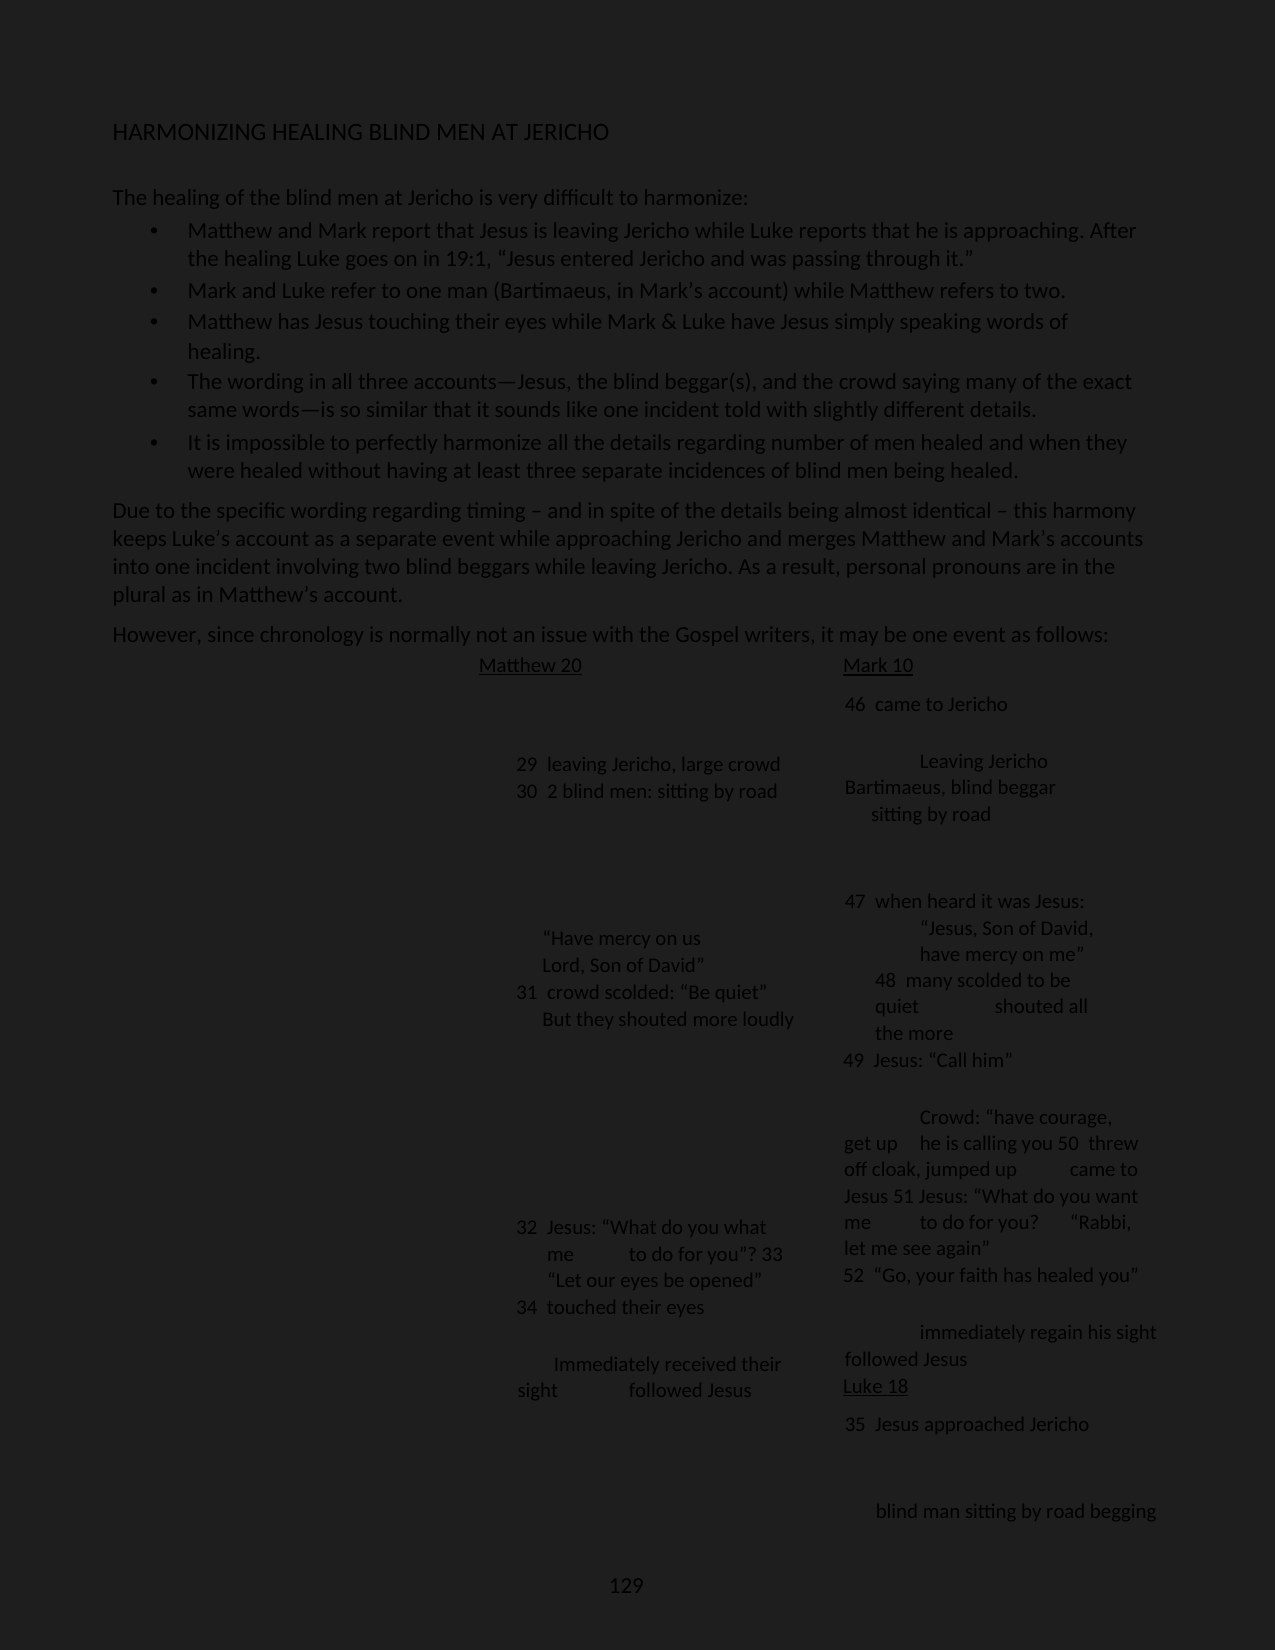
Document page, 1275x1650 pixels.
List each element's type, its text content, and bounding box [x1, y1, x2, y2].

text sitting by road [843, 801, 1163, 826]
text Crowd: “have courage, get up he is calling you 50 threw off cloak, jumped up came to Jesus 51 Jesus: “What do you want me to do for you? “Rabbi, let me see again” [843, 1104, 1141, 1261]
text blind man sitting by road begging [843, 1498, 1163, 1523]
text Lord, Son of David” [479, 952, 789, 978]
text 34 touched their eyes [516, 1294, 789, 1319]
list when heard it was Jesus: “Jesus, Son of David, have mercy on me” 48 many scolded to be quiet shouted all the more [844, 888, 1106, 1046]
text immediately regain his sight followed Jesus [843, 1319, 1163, 1371]
subtitle Mark 10 [843, 177, 1163, 678]
list leaving Jericho, large crowd [516, 751, 789, 776]
subtitle Luke 18 [843, 1373, 1163, 1398]
text Leaving Jericho Bartimaeus, blind beggar [843, 748, 1125, 799]
text Immediately received their sight followed Jesus [516, 1351, 789, 1403]
text 52 “Go, your faith has healed you” [843, 1262, 1163, 1288]
text But they shouted more loudly [479, 1006, 789, 1032]
text “Have mercy on us [479, 926, 789, 951]
text 49 Jesus: “Call him” [843, 1047, 1163, 1072]
subtitle Matthew 20 [479, 651, 789, 678]
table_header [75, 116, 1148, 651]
list crowd scolded: “Be quiet” [516, 979, 789, 1005]
list Jesus approached Jericho [844, 1411, 1163, 1436]
list Jesus: “What do you what me to do for you”? 33 “Let our eyes be opened” [516, 1214, 789, 1293]
list 2 blind men: sitting by road [516, 778, 789, 803]
list came to Jericho [844, 691, 1106, 716]
